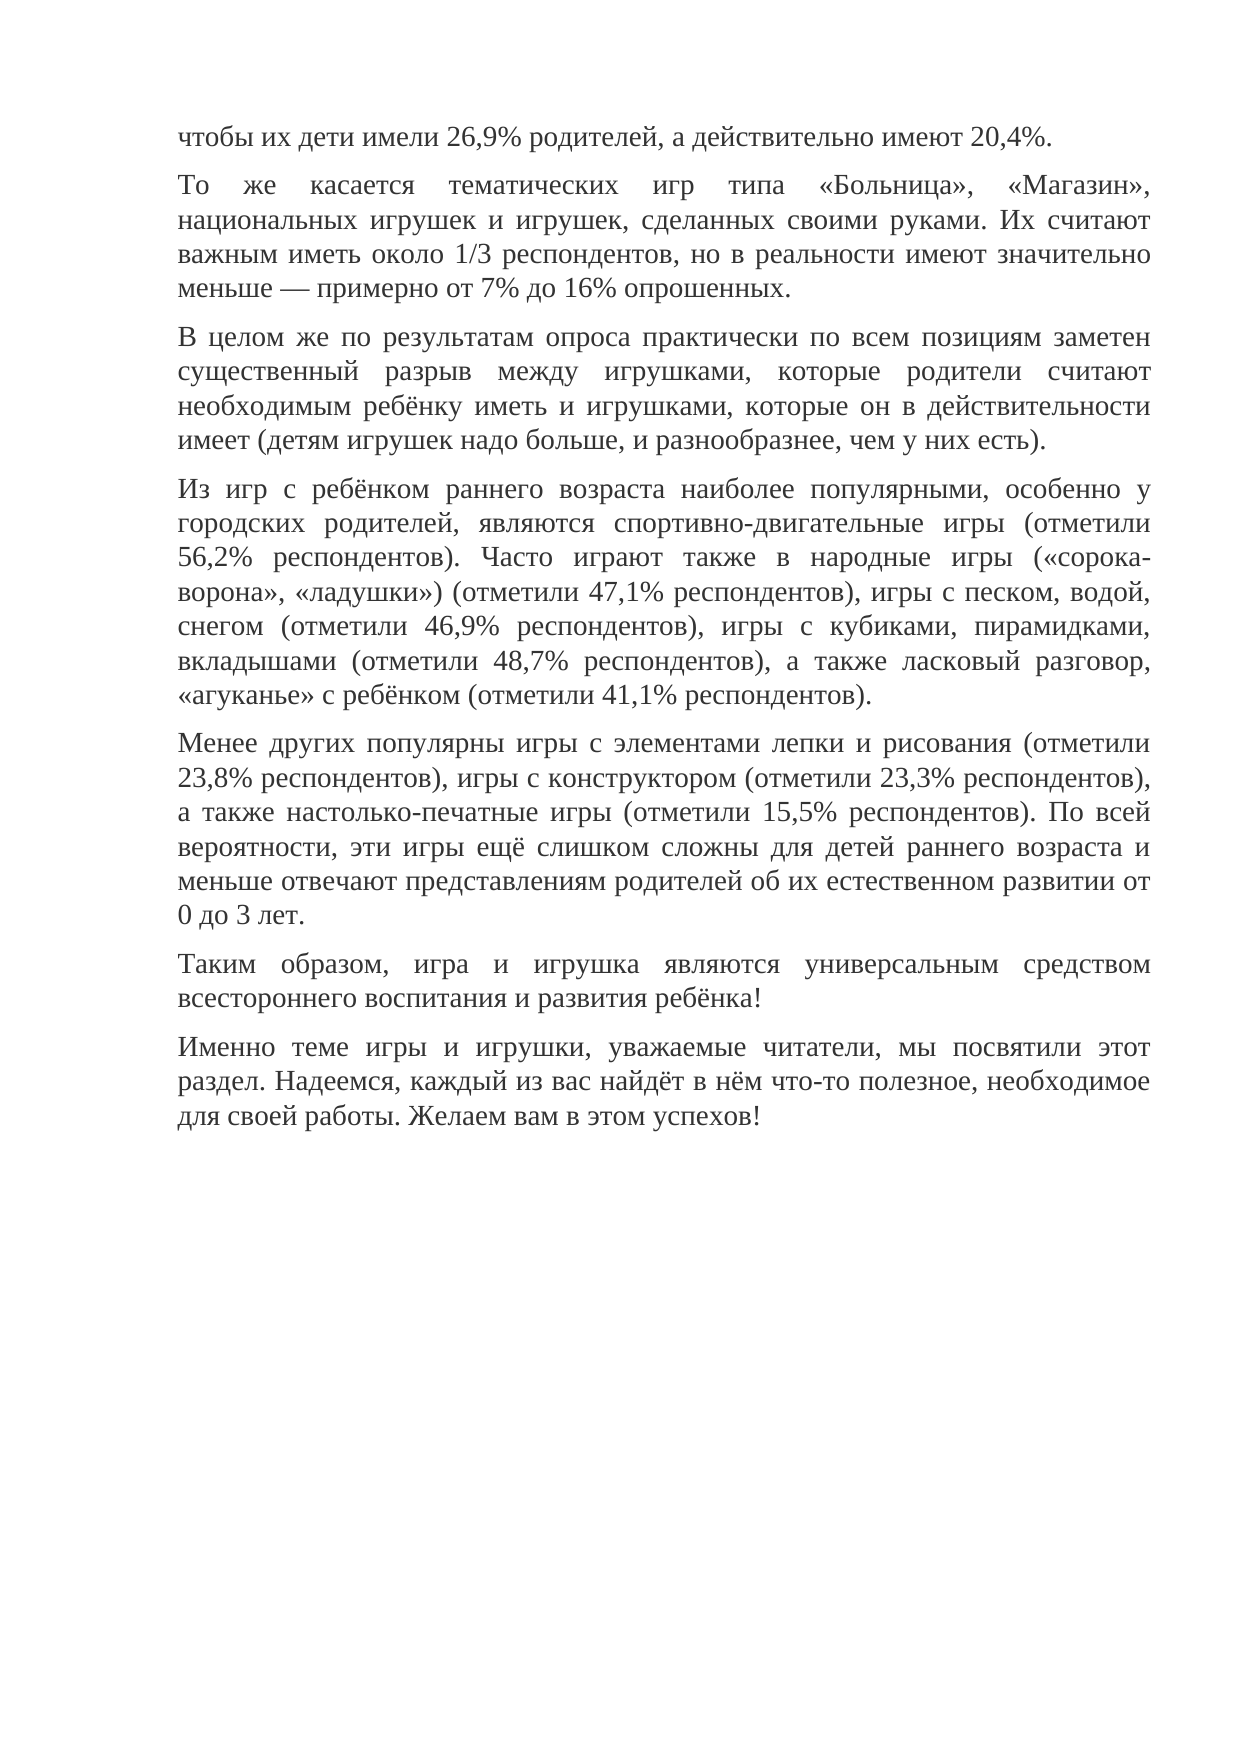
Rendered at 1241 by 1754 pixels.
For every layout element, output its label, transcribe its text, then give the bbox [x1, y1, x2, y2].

text Таким образом, игра и игрушка являются универсальным средством всестороннего воспитания и развития ребёнка! [177, 945, 1152, 1014]
text Именно теме игры и игрушки, уважаемые читатели, мы посвятили этот раздел. Надеемся, каждый из вас найдёт в нём что-то полезное, необходимое для своей работы. Желаем вам в этом успехов! [177, 1028, 1152, 1131]
text В целом же по результатам опроса практически по всем позициям заметен существенный разрыв между игрушками, которые родители считают необходимым ребёнку иметь и игрушками, которые он в действительности имеет (детям игрушек надо больше, и разнообразнее, чем у них есть). [177, 318, 1152, 456]
text Менее других популярны игры с элементами лепки и рисования (отметили 23,8% респондентов), игры с конструктором (отметили 23,3% респондентов), а также настолько-печатные игры (отметили 15,5% респондентов). По всей вероятности, эти игры ещё слишком сложны для детей раннего возраста и меньше отвечают представлениям родителей об их естественном развитии от 0 до 3 лет. [177, 725, 1152, 931]
text Из игр с ребёнком раннего возраста наиболее популярными, особенно у городских родителей, являются спортивно-двигательные игры (отметили 56,2% респондентов). Часто играют также в народные игры («сорока-ворона», «ладушки») (отметили 47,1% респондентов), игры с песком, водой, снегом (отметили 46,9% респондентов), игры с кубиками, пирамидками, вкладышами (отметили 48,7% респондентов), а также ласковый разговор, «агуканье» с ребёнком (отметили 41,1% респондентов). [177, 470, 1152, 711]
text То же касается тематических игр типа «Больница», «Магазин», национальных игрушек и игрушек, сделанных своими руками. Их считают важным иметь около 1/3 респондентов, но в реальности имеют значительно меньше — примерно от 7% до 16% опрошенных. [177, 167, 1152, 304]
text чтобы их дети имели 26,9% родителей, а действительно имеют 20,4%. [177, 118, 1152, 152]
